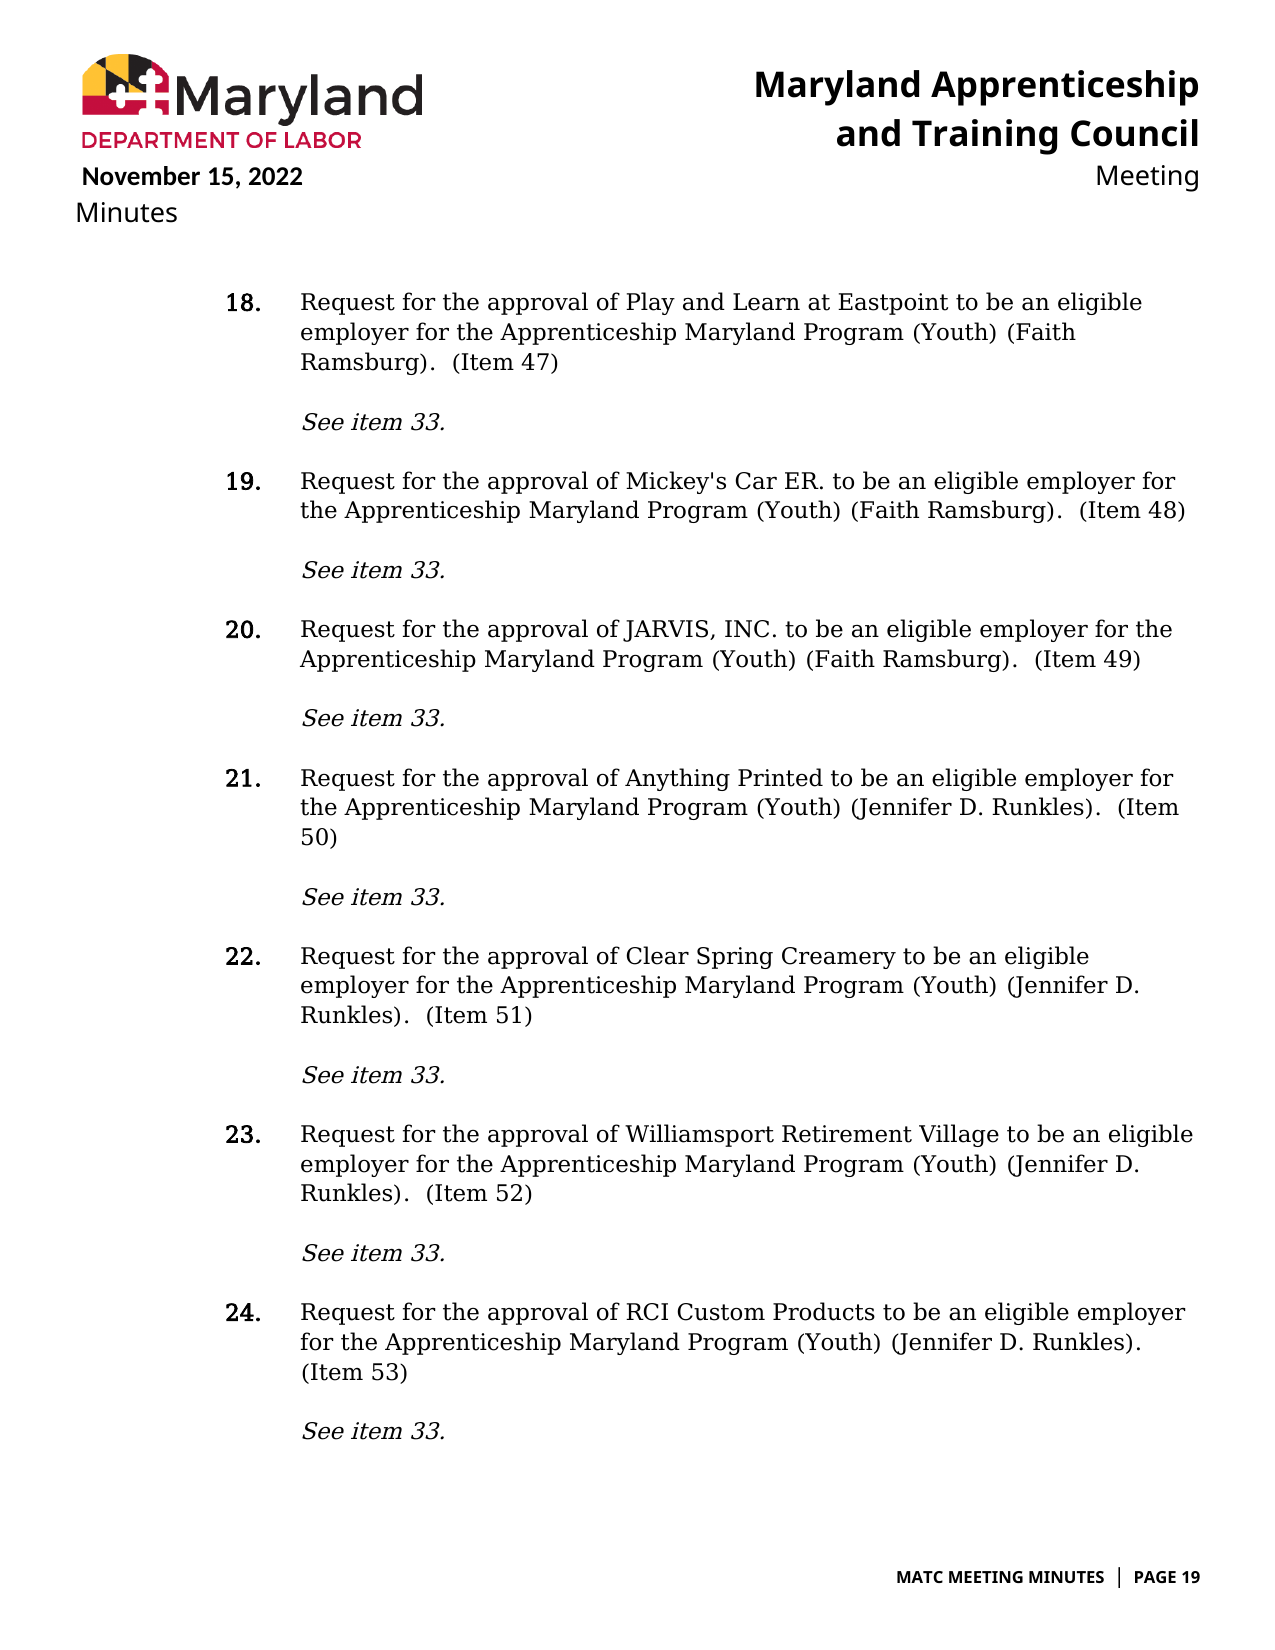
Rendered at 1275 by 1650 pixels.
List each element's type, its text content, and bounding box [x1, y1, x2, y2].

text See item 33. [225, 556, 1200, 583]
text See item 33. [225, 882, 1200, 910]
text See item 33. [225, 1238, 1200, 1266]
text 23. Request for the approval of Williamsport Retirement Village to be an eligible employer for the Apprenticeship Maryland Program (Youth) (Jennifer D. Runkles). (Item 52) [225, 1120, 1200, 1207]
text 20. Request for the approval of JARVIS, INC. to be an eligible employer for the Apprenticeship Maryland Program (Youth) (Faith Ramsburg). (Item 49) [225, 615, 1200, 672]
text 18. Request for the approval of Play and Learn at Eastpoint to be an eligible employer for the Apprenticeship Maryland Program (Youth) (Faith Ramsburg). (Item 47) [225, 288, 1200, 375]
text 24. Request for the approval of RCI Custom Products to be an eligible employer for the Apprenticeship Maryland Program (Youth) (Jennifer D. Runkles). (Item 53) [225, 1298, 1200, 1385]
text 22. Request for the approval of Clear Spring Creamery to be an eligible employer for the Apprenticeship Maryland Program (Youth) (Jennifer D. Runkles). (Item 51) [225, 942, 1200, 1028]
text 21. Request for the approval of Anything Printed to be an eligible employer for the Apprenticeship Maryland Program (Youth) (Jennifer D. Runkles). (Item 50) [225, 763, 1200, 850]
text See item 33. [225, 1060, 1200, 1088]
picture [75, 48, 425, 151]
text 19. Request for the approval of Mickey's Car ER. to be an eligible employer for the Apprenticeship Maryland Program (Youth) (Faith Ramsburg). (Item 48) [225, 467, 1200, 524]
text See item 33. [225, 407, 1200, 435]
text See item 33. [225, 704, 1200, 732]
text See item 33. [225, 1417, 1200, 1444]
